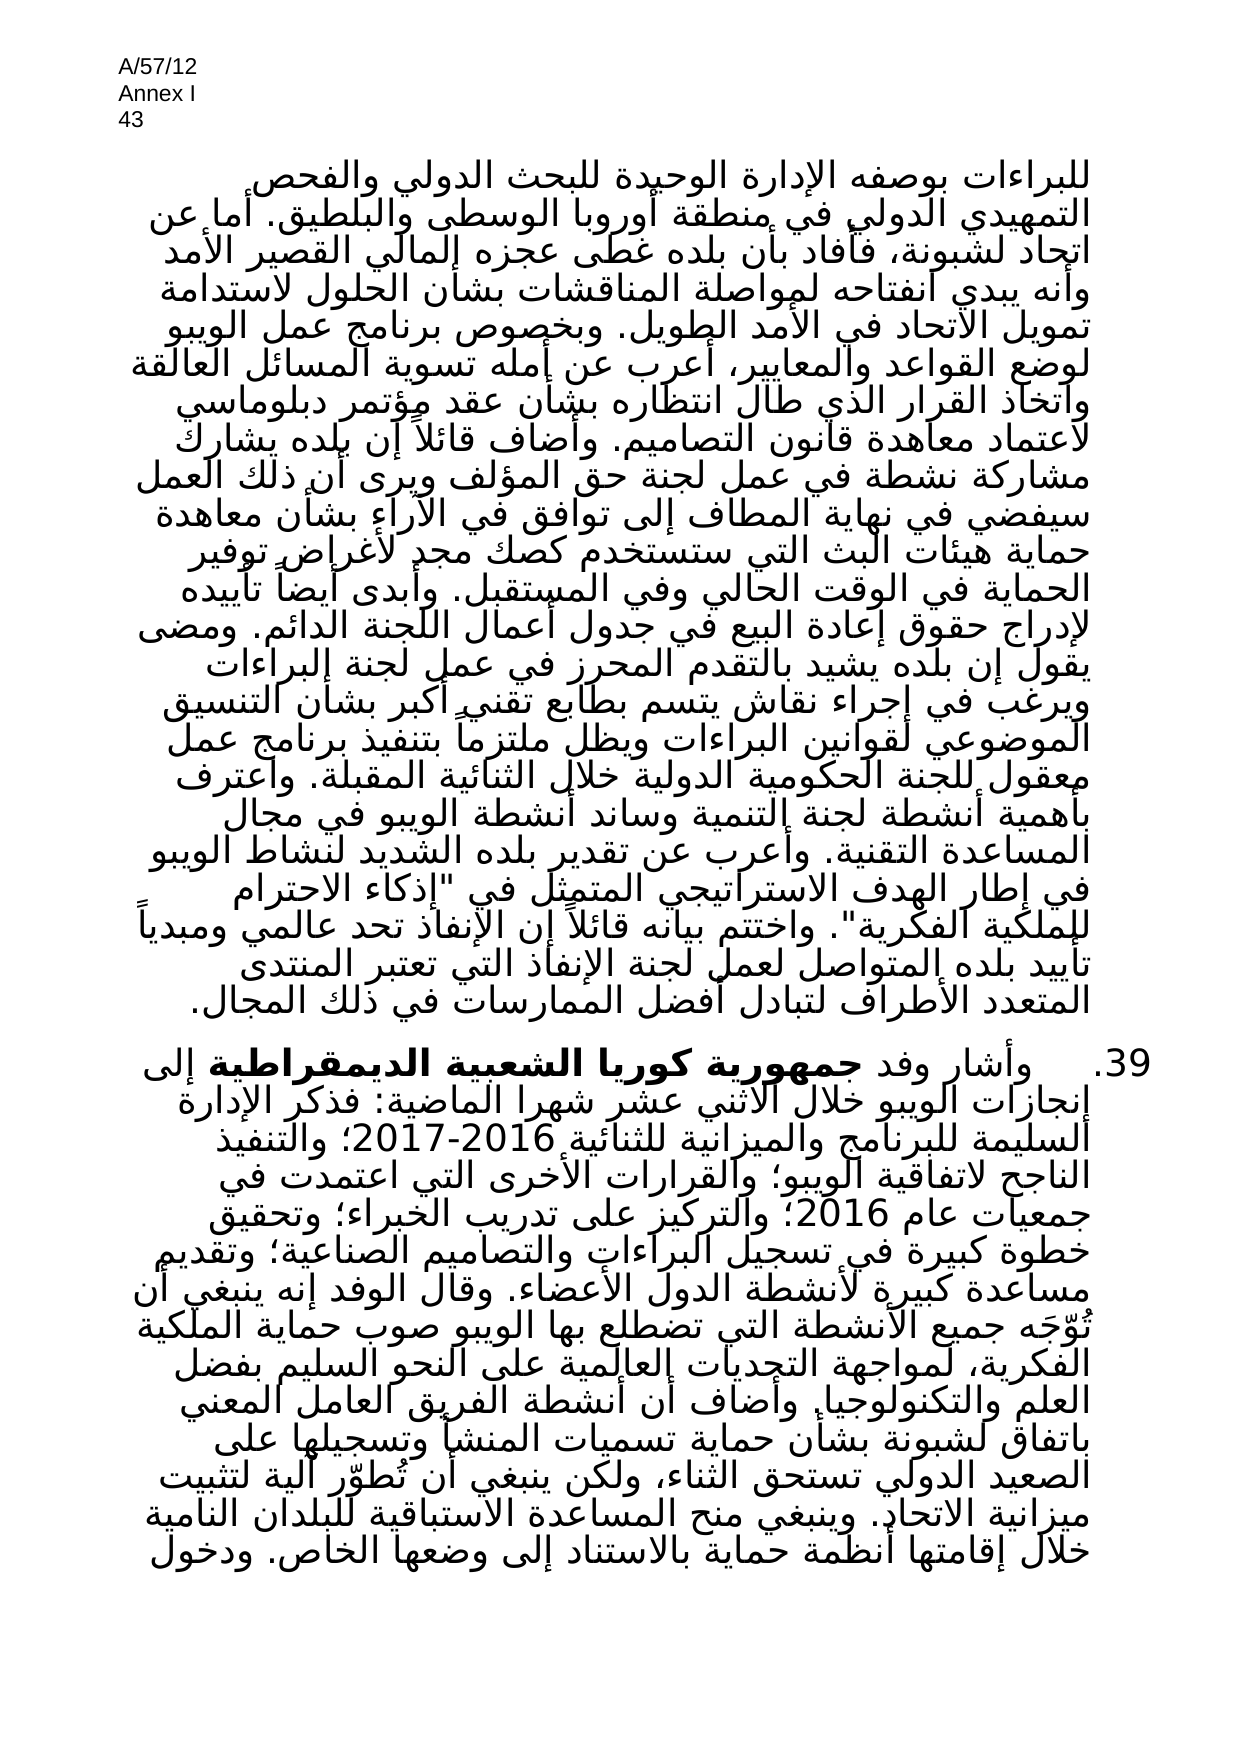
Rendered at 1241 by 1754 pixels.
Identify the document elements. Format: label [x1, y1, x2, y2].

text [118, 158, 1092, 1021]
text [118, 1046, 1092, 1571]
